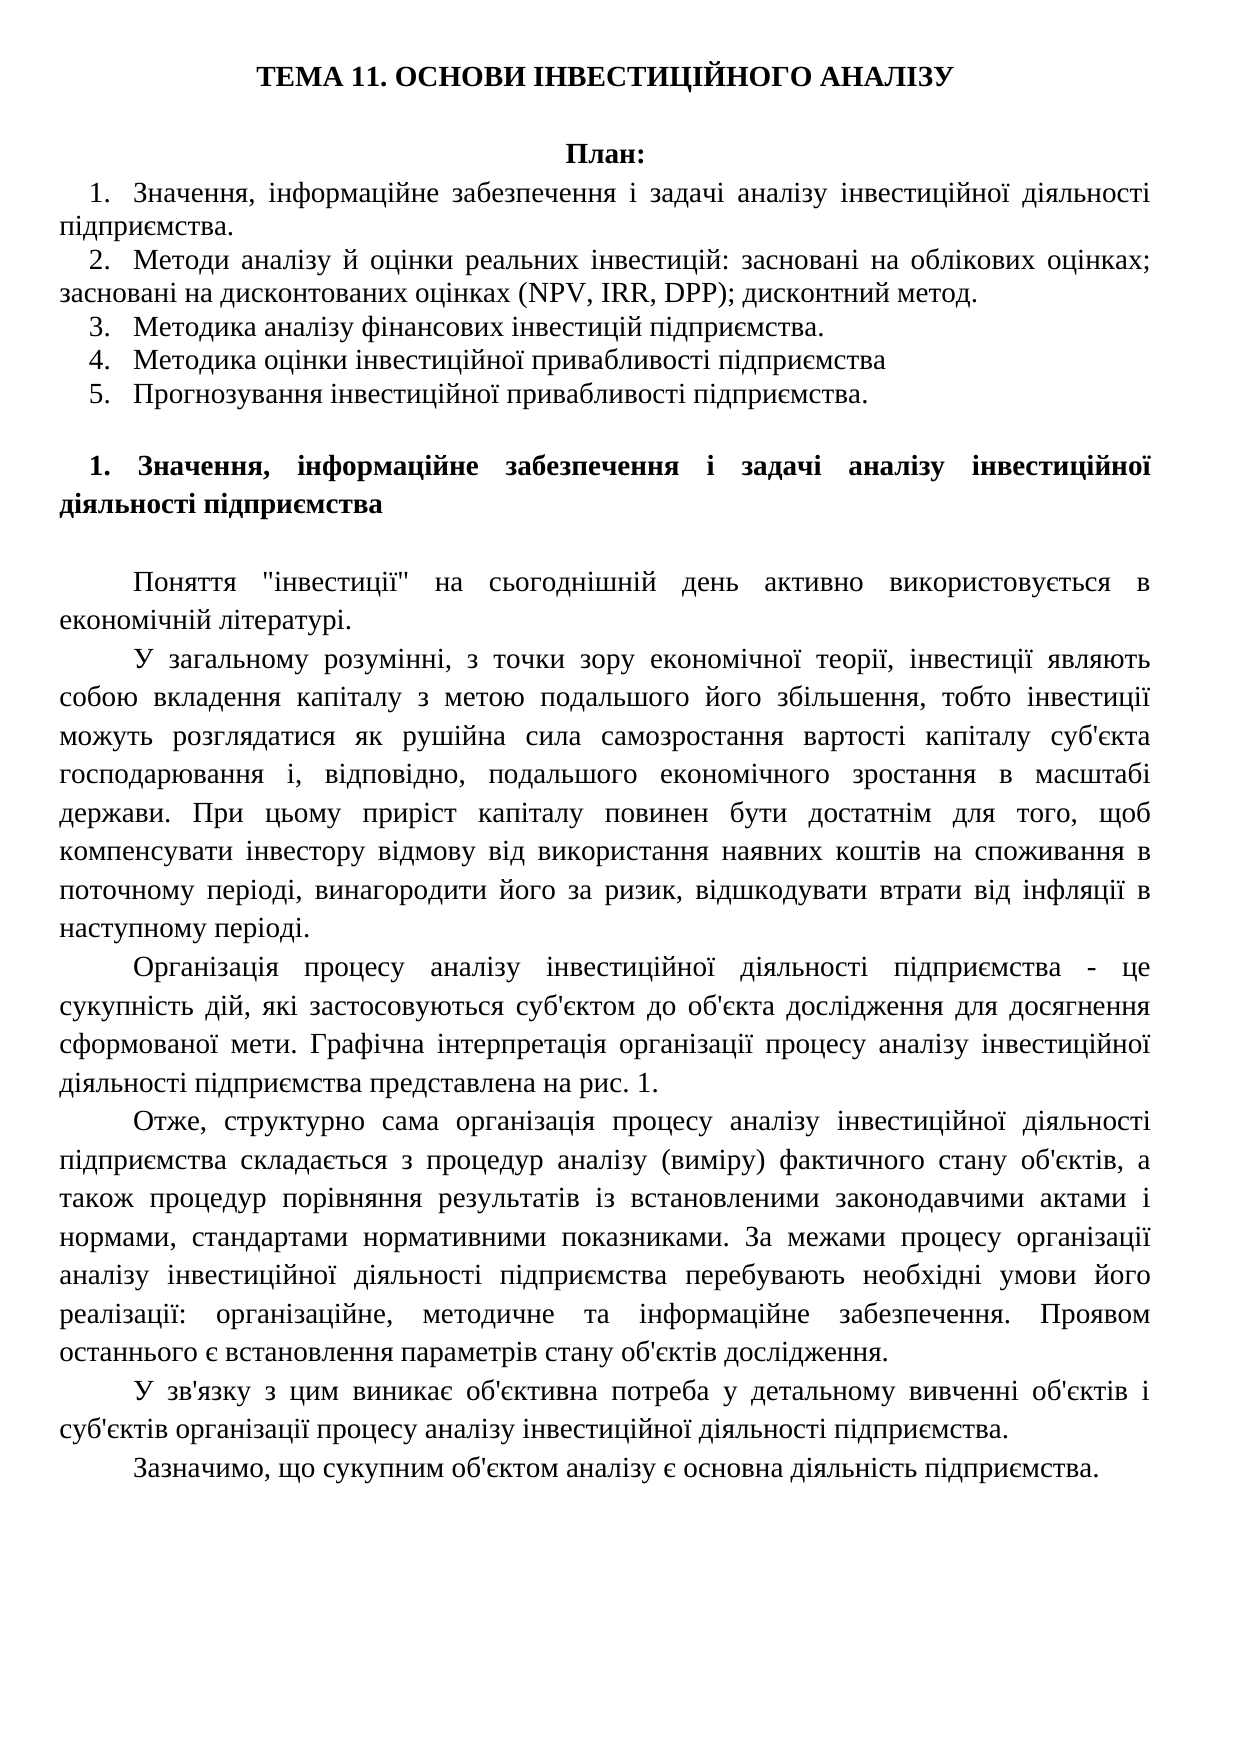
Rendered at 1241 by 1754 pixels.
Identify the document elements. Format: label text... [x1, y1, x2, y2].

text ТЕМА 11. ОСНОВИ ІНВЕСТИЦІЙНОГО АНАЛІЗУ [59, 59, 1152, 93]
text 1. Значення, інформаційне забезпечення і задачі аналізу інвестиційної діяльності підприємства [59, 448, 1152, 520]
text Поняття "інвестиції" на сьогоднішній день активно використовується в економічній літературі. [59, 564, 1152, 636]
list Методика аналізу фінансових інвестицій підприємства. [59, 309, 1152, 342]
list Значення, інформаційне забезпечення і задачі аналізу інвестиційної діяльності підприємства. [59, 175, 1152, 242]
text У загальному розумінні, з точки зору економічної теорії, інвестиції являють собою вкладення капіталу з метою подальшого його збільшення, тобто інвестиції можуть розглядатися як рушійна сила самозростання вартості капіталу суб'єкта господарювання і, відповідно, подальшого економічного зростання в масштабі держави. При цьому приріст капіталу повинен бути достатнім для того, щоб компенсувати інвестору відмову від використання наявних коштів на споживання в поточному періоді, винагородити його за ризик, відшкодувати втрати від інфляції в наступному періоді. [59, 641, 1152, 944]
text Зазначимо, що сукупним об'єктом аналізу є основна діяльність підприємства. [59, 1450, 1152, 1484]
text У зв'язку з цим виникає об'єктивна потреба у детальному вивченні об'єктів і суб'єктів організації процесу аналізу інвестиційної діяльності підприємства. [59, 1373, 1152, 1445]
list Методи аналізу й оцінки реальних інвестицій: засновані на облікових оцінках; засновані на дисконтованих оцінках (NPV, IRR, DPP); дисконтний метод. [59, 242, 1152, 309]
text План: [59, 136, 1152, 170]
text Отже, структурно сама організація процесу аналізу інвестиційної діяльності підприємства складається з процедур аналізу (виміру) фактичного стану об'єктів, а також процедур порівняння результатів із встановленими законодавчими актами і нормами, стандартами нормативними показниками. За межами процесу організації аналізу інвестиційної діяльності підприємства перебувають необхідні умови його реалізації: організаційне, методичне та інформаційне забезпечення. Проявом останнього є встановлення параметрів стану об'єктів дослідження. [59, 1103, 1152, 1368]
list Методика оцінки інвестиційної привабливості підприємства [59, 342, 1152, 376]
text Організація процесу аналізу інвестиційної діяльності підприємства - це сукупність дій, які застосовуються суб'єктом до об'єкта дослідження для досягнення сформованої мети. Графічна інтерпретація організації процесу аналізу інвестиційної діяльності підприємства представлена на рис. 1. [59, 949, 1152, 1098]
list Прогнозування інвестиційної привабливості підприємства. [59, 376, 1152, 409]
